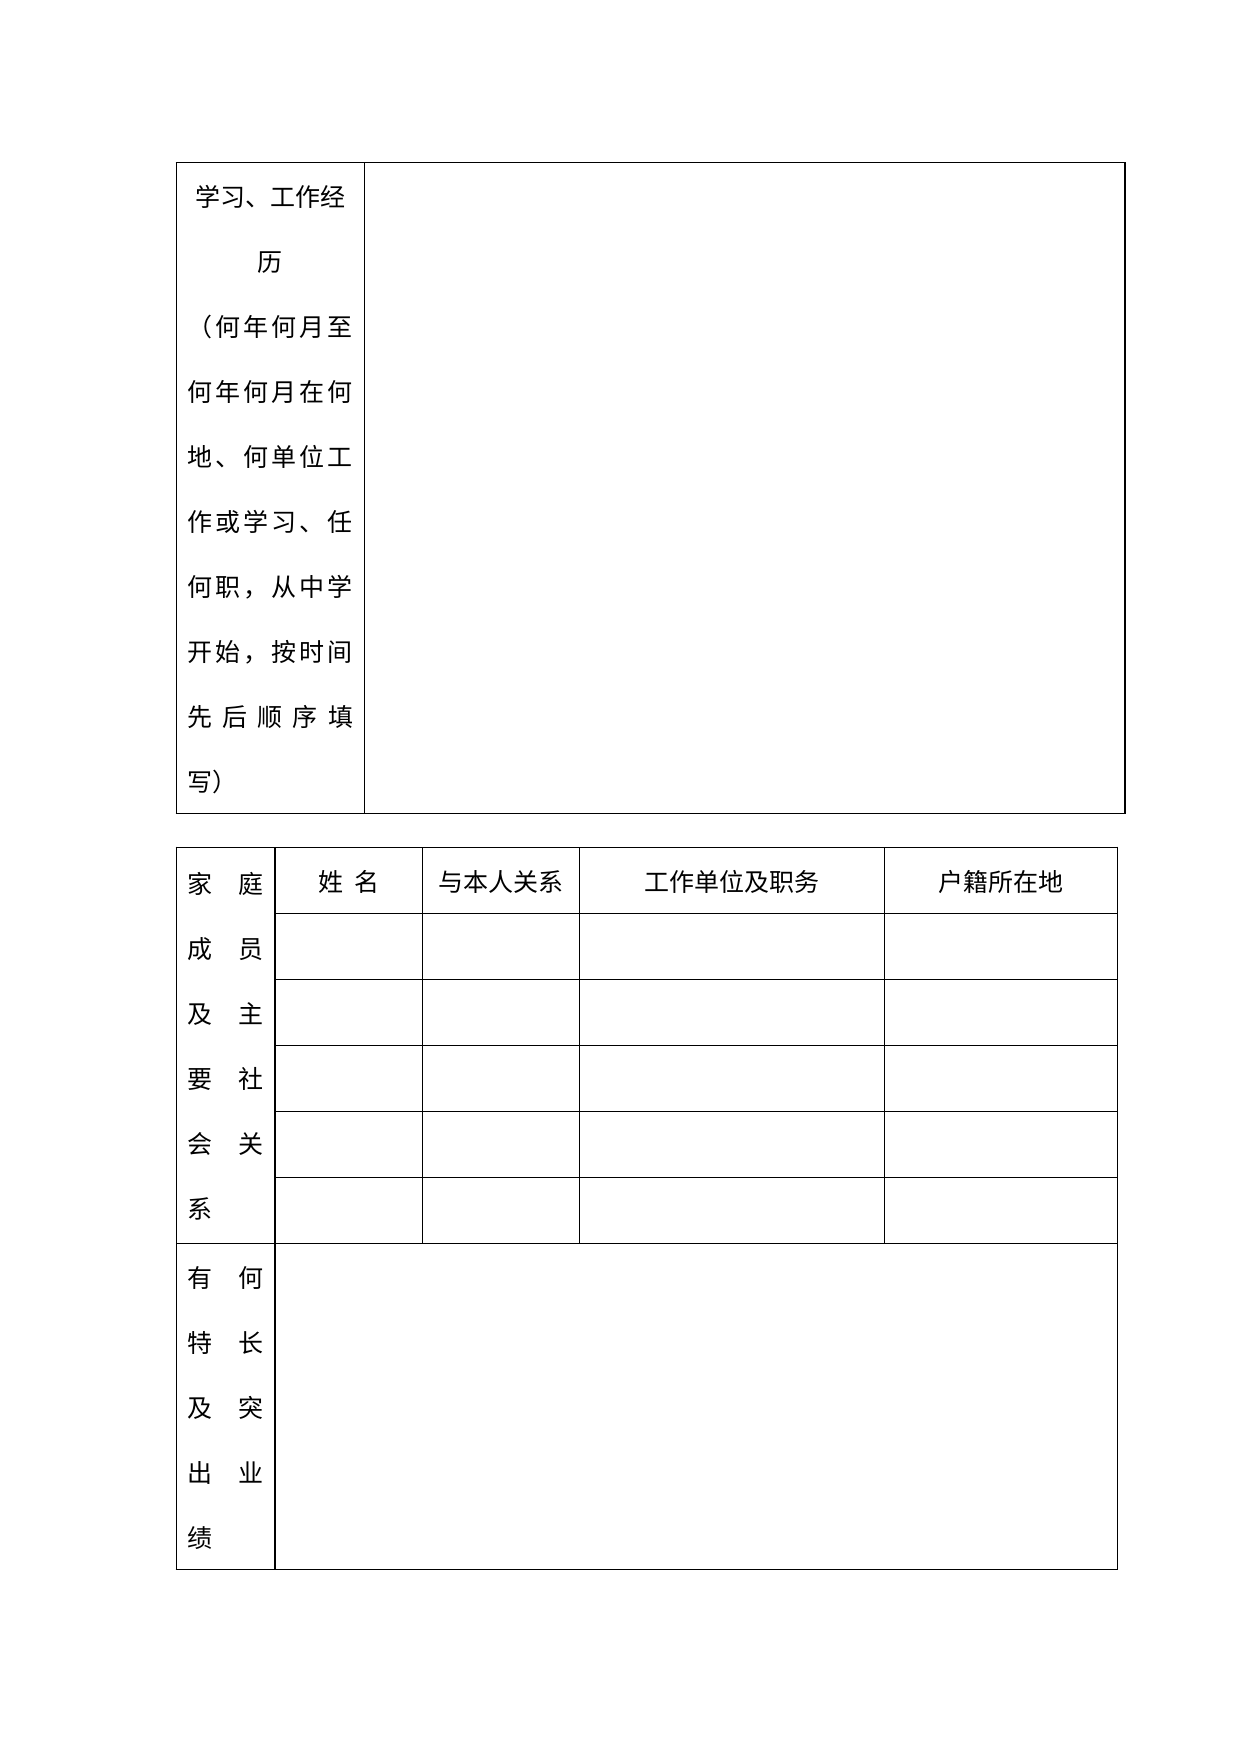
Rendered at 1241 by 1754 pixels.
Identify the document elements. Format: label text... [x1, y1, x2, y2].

table_cell [885, 980, 1117, 1045]
table_cell [580, 914, 884, 979]
table_cell [276, 914, 422, 979]
table_cell 有 何特 长及 突出 业绩 [177, 1244, 274, 1569]
table_cell [885, 1178, 1117, 1243]
table_cell [423, 914, 579, 979]
table_cell [365, 163, 1124, 813]
table_cell [276, 1178, 422, 1243]
table_cell [423, 1178, 579, 1243]
table_header 户籍所在地 [885, 848, 1117, 913]
table_cell [276, 980, 422, 1045]
table_cell [580, 1046, 884, 1111]
table_header 与本人关系 [423, 848, 579, 913]
table_cell [885, 1112, 1117, 1177]
table_header 工作单位及职务 [580, 848, 884, 913]
table_cell 学习、工作经历 （何年何月至何年何月在何地、何单位工作或学习、任何职，从中学开始，按时间先后顺序填写） [177, 163, 364, 813]
table_header 姓 名 [276, 848, 422, 913]
table_cell [423, 1046, 579, 1111]
table_cell [885, 914, 1117, 979]
table_cell [276, 1244, 1117, 1569]
table_cell [580, 1112, 884, 1177]
table_cell [276, 1046, 422, 1111]
table_cell [580, 980, 884, 1045]
table_cell [276, 1112, 422, 1177]
table_cell [580, 1178, 884, 1243]
table_cell [885, 1046, 1117, 1111]
table_header 家 庭成 员及 主要 社会 关系 [177, 848, 274, 1243]
table_cell [423, 980, 579, 1045]
table_cell [423, 1112, 579, 1177]
